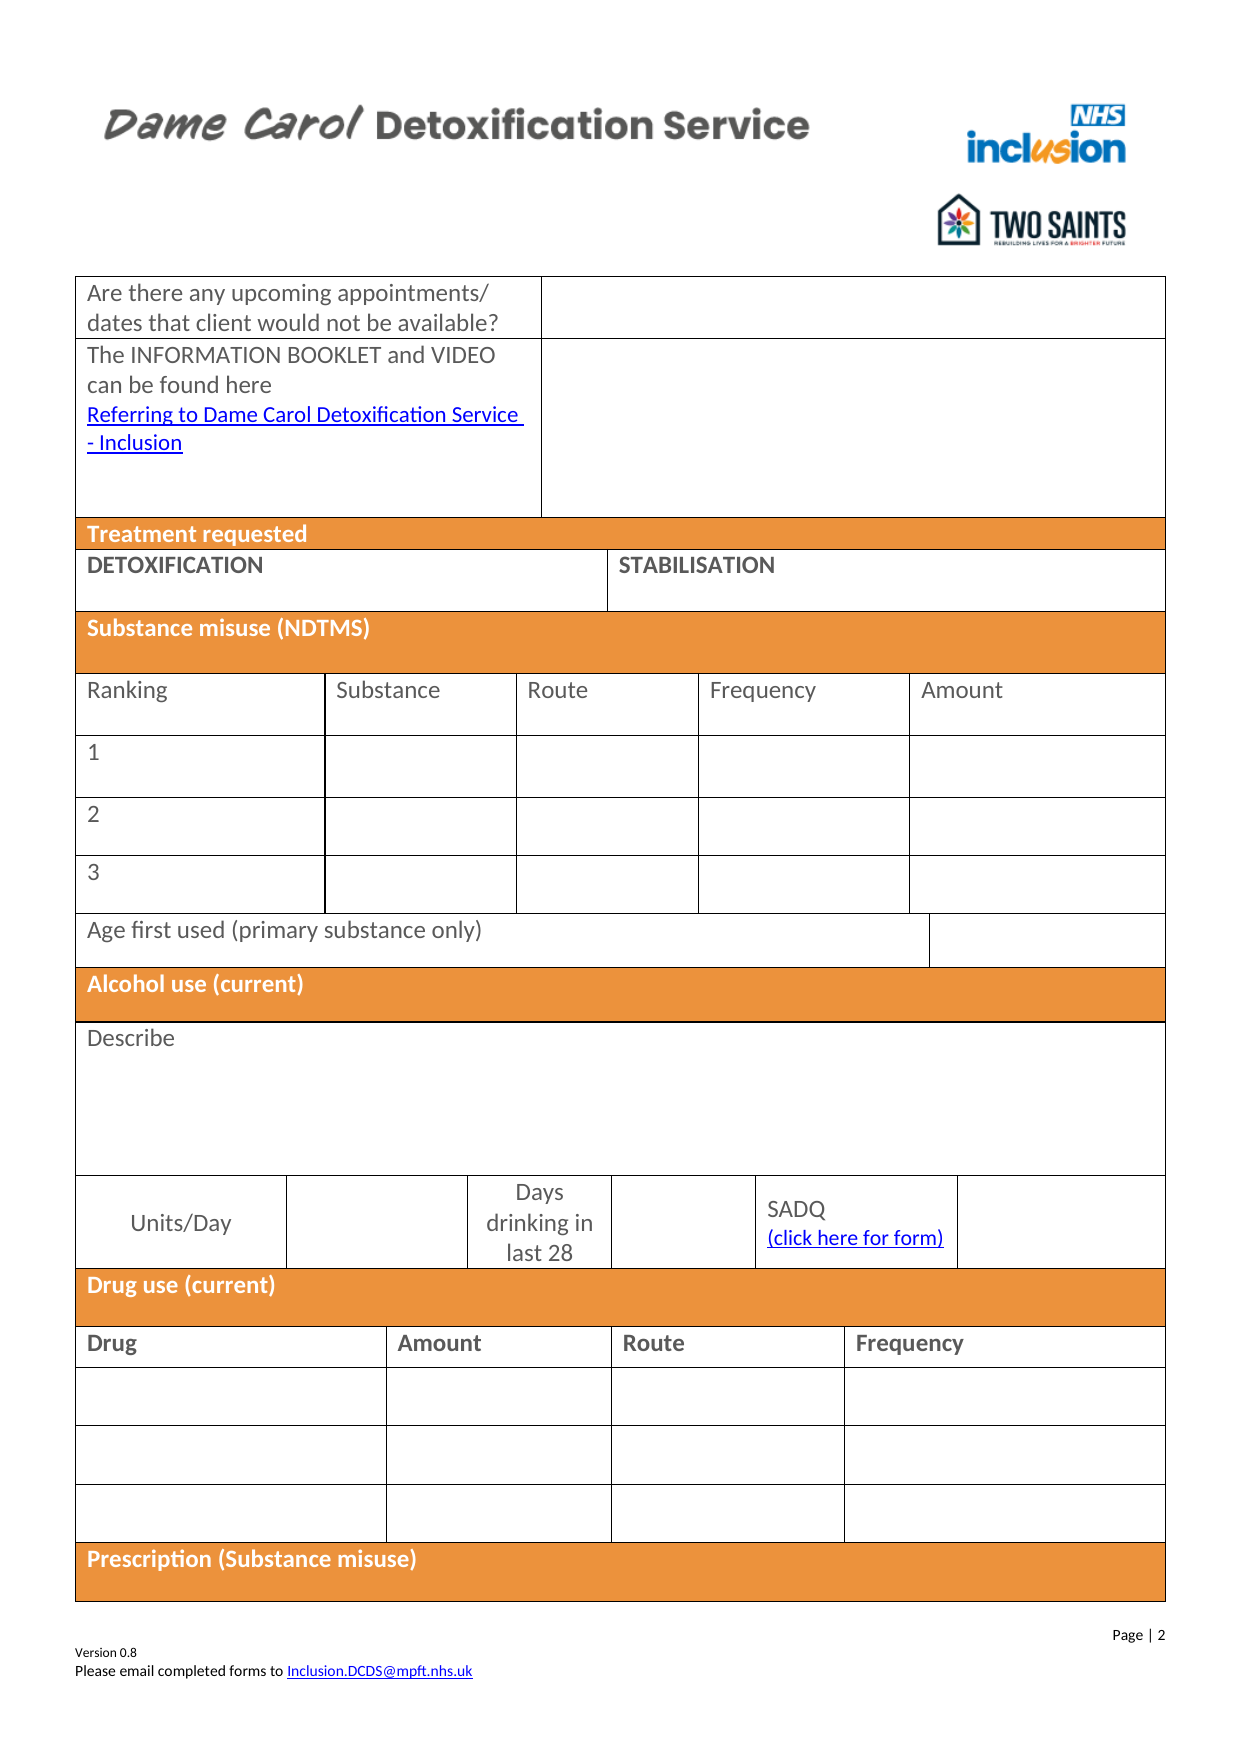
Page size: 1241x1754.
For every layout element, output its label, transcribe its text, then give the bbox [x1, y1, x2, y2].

table_cell Treatment requested [76, 518, 1165, 549]
table_cell Amount [387, 1327, 611, 1367]
table_cell Prescription (Substance misuse) [76, 1543, 1165, 1601]
table_cell [517, 736, 698, 797]
table_cell Drug use (current) [76, 1269, 1165, 1326]
table_cell Amount [910, 674, 1165, 735]
table_cell [387, 1485, 611, 1542]
table_cell Units/Day [76, 1176, 286, 1268]
table_cell Days drinking in last 28 [468, 1176, 611, 1268]
table_cell [612, 1368, 844, 1425]
table_cell Frequency [699, 674, 909, 735]
table_cell [387, 1426, 611, 1484]
table_cell [699, 736, 909, 797]
table_cell STABILISATION [608, 550, 1165, 611]
table_cell Age first used (primary substance only) [76, 914, 929, 967]
table_cell [845, 1485, 1165, 1542]
table_cell [326, 856, 516, 913]
table_cell [287, 1176, 467, 1268]
table_cell [910, 798, 1165, 855]
table_cell [612, 1176, 755, 1268]
table_cell [845, 1426, 1165, 1484]
table_cell Route [612, 1327, 844, 1367]
table_cell [699, 856, 909, 913]
table_cell [542, 339, 1165, 517]
table_cell [517, 798, 698, 855]
table_cell [845, 1368, 1165, 1425]
table_cell [910, 736, 1165, 797]
table_cell [930, 914, 1165, 967]
table_cell DETOXIFICATION [76, 550, 607, 611]
table_cell [542, 277, 1165, 338]
table_cell Alcohol use (current) [76, 968, 1165, 1021]
table_cell SADQ (click here for form) [756, 1176, 957, 1268]
table_cell 3 [76, 856, 324, 913]
table_cell [76, 1368, 386, 1425]
table_cell [517, 856, 698, 913]
table_cell 1 [76, 736, 324, 797]
table_cell [958, 1176, 1165, 1268]
table_cell Ranking [76, 674, 324, 735]
picture [75, 73, 1166, 276]
table_cell [387, 1368, 611, 1425]
table_cell Route [517, 674, 698, 735]
table_cell Drug [76, 1327, 386, 1367]
table_cell [910, 856, 1165, 913]
table_cell [76, 1426, 386, 1484]
table_cell [76, 1485, 386, 1542]
table_cell Substance misuse (NDTMS) [76, 612, 1165, 673]
table_cell [326, 736, 516, 797]
table_cell The INFORMATION BOOKLET and VIDEO can be found here Referring to Dame Carol Detoxification Service - Inclusion [76, 339, 541, 517]
table_cell [612, 1485, 844, 1542]
table_cell [612, 1426, 844, 1484]
table_cell Frequency [845, 1327, 1165, 1367]
table_cell Are there any upcoming appointments/ dates that client would not be available? [76, 277, 541, 338]
table_cell Describe [76, 1023, 1165, 1175]
table_cell Substance [326, 674, 516, 735]
table_cell [699, 798, 909, 855]
table_cell 2 [76, 798, 324, 855]
table_cell [326, 798, 516, 855]
